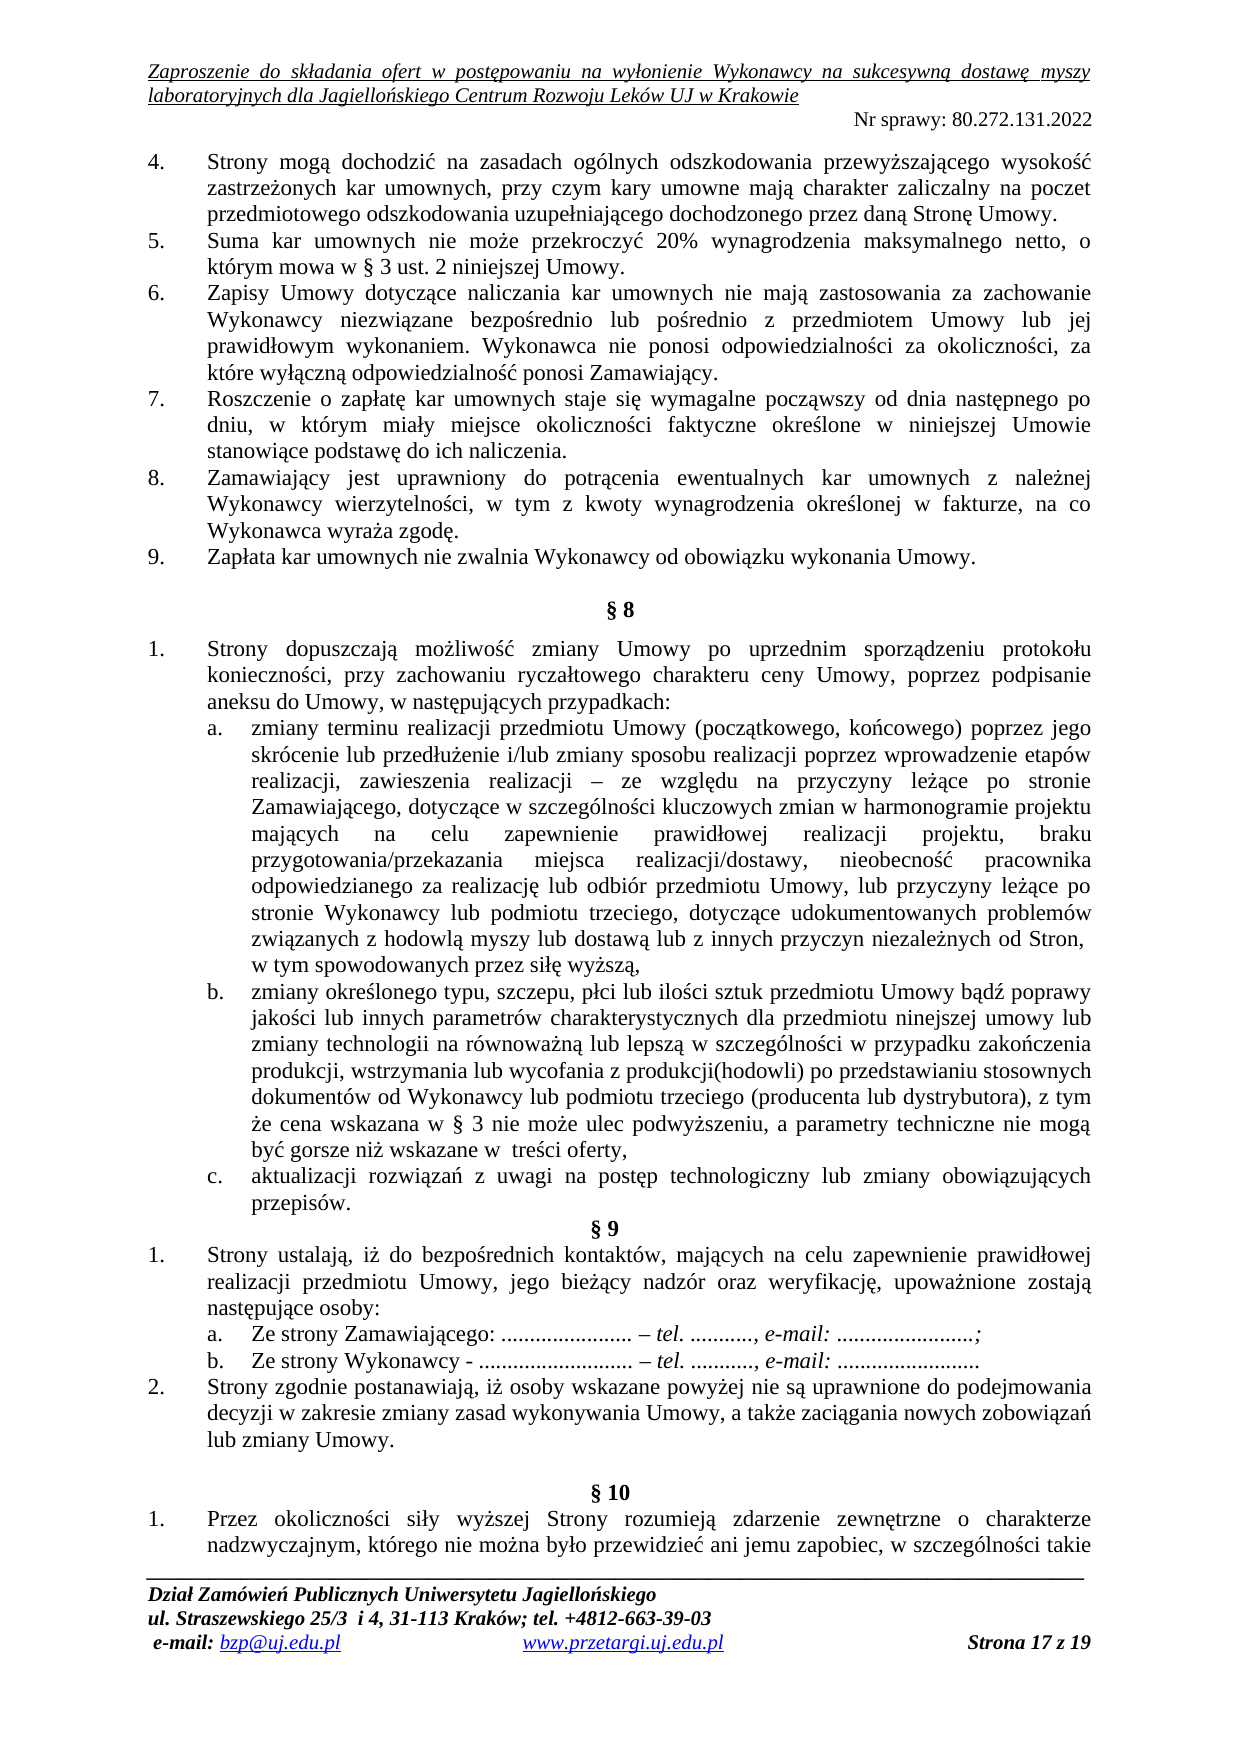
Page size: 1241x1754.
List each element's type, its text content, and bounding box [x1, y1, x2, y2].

list Zapłata kar umownych nie zwalnia Wykonawcy od obowiązku wykonania Umowy. [148, 543, 1092, 569]
list Strony dopuszczają możliwość zmiany Umowy po uprzednim sporządzeniu protokołu konieczności, przy zachowaniu ryczałtowego charakteru ceny Umowy, poprzez podpisanie aneksu do Umowy, w następujących przypadkach: [148, 635, 1092, 714]
list Ze strony Zamawiającego: ....................... – tel. ..........., e-mail: ........................; [207, 1320, 1092, 1347]
list Roszczenie o zapłatę kar umownych staje się wymagalne począwszy od dnia następnego po dniu, w którym miały miejsce okoliczności faktyczne określone w niniejszej Umowie stanowiące podstawę do ich naliczenia. [148, 385, 1092, 464]
list Strony ustalają, iż do bezpośrednich kontaktów, mających na celu zapewnienie prawidłowej realizacji przedmiotu Umowy, jego bieżący nadzór oraz weryfikację, upoważnione zostają następujące osoby: [148, 1241, 1092, 1320]
list Ze strony Wykonawcy - ........................... – tel. ..........., e-mail: ......................... [207, 1347, 1092, 1373]
list Zapisy Umowy dotyczące naliczania kar umownych nie mają zastosowania za zachowanie Wykonawcy niezwiązane bezpośrednio lub pośrednio z przedmiotem Umowy lub jej prawidłowym wykonaniem. Wykonawca nie ponosi odpowiedzialności za okoliczności, za które wyłączną odpowiedzialność ponosi Zamawiający. [148, 279, 1092, 385]
text § 9 [590, 1215, 1092, 1241]
text § 8 [148, 596, 1092, 622]
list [148, 1505, 1092, 1558]
list Suma kar umownych nie może przekroczyć 20% wynagrodzenia maksymalnego netto, o którym mowa w § 3 ust. 2 niniejszej Umowy. [148, 227, 1092, 279]
list Strony mogą dochodzić na zasadach ogólnych odszkodowania przewyższającego wysokość zastrzeżonych kar umownych, przy czym kary umowne mają charakter zaliczalny na poczet przedmiotowego odszkodowania uzupełniającego dochodzonego przez daną Stronę Umowy. [148, 148, 1092, 227]
text § 10 [516, 1478, 1092, 1505]
list Zamawiający jest uprawniony do potrącenia ewentualnych kar umownych z należnej Wykonawcy wierzytelności, w tym z kwoty wynagrodzenia określonej w fakturze, na co Wykonawca wyraża zgodę. [148, 464, 1092, 543]
list zmiany terminu realizacji przedmiotu Umowy (początkowego, końcowego) poprzez jego skrócenie lub przedłużenie i/lub zmiany sposobu realizacji poprzez wprowadzenie etapów realizacji, zawieszenia realizacji – ze względu na przyczyny leżące po stronie Zamawiającego, dotyczące w szczególności kluczowych zmian w harmonogramie projektu mających na celu zapewnienie prawidłowej realizacji projektu, braku przygotowania/przekazania miejsca realizacji/dostawy, nieobecność pracownika odpowiedzianego za realizację lub odbiór przedmiotu Umowy, lub przyczyny leżące po stronie Wykonawcy lub podmiotu trzeciego, dotyczące udokumentowanych problemów związanych z hodowlą myszy lub dostawą lub z innych przyczyn niezależnych od Stron, w tym spowodowanych przez siłę wyższą, [207, 714, 1092, 978]
list Strony zgodnie postanawiają, iż osoby wskazane powyżej nie są uprawnione do podejmowania decyzji w zakresie zmiany zasad wykonywania Umowy, a także zaciągania nowych zobowiązań lub zmiany Umowy. [148, 1373, 1092, 1452]
list zmiany określonego typu, szczepu, płci lub ilości sztuk przedmiotu Umowy bądź poprawy jakości lub innych parametrów charakterystycznych dla przedmiotu ninejszej umowy lub zmiany technologii na równoważną lub lepszą w szczególności w przypadku zakończenia produkcji, wstrzymania lub wycofania z produkcji(hodowli) po przedstawianiu stosownych dokumentów od Wykonawcy lub podmiotu trzeciego (producenta lub dystrybutora), z tym że cena wskazana w § 3 nie może ulec podwyższeniu, a parametry techniczne nie mogą być gorsze niż wskazane w treści oferty, [207, 978, 1092, 1162]
list aktualizacji rozwiązań z uwagi na postęp technologiczny lub zmiany obowiązujących przepisów. [207, 1162, 1092, 1215]
